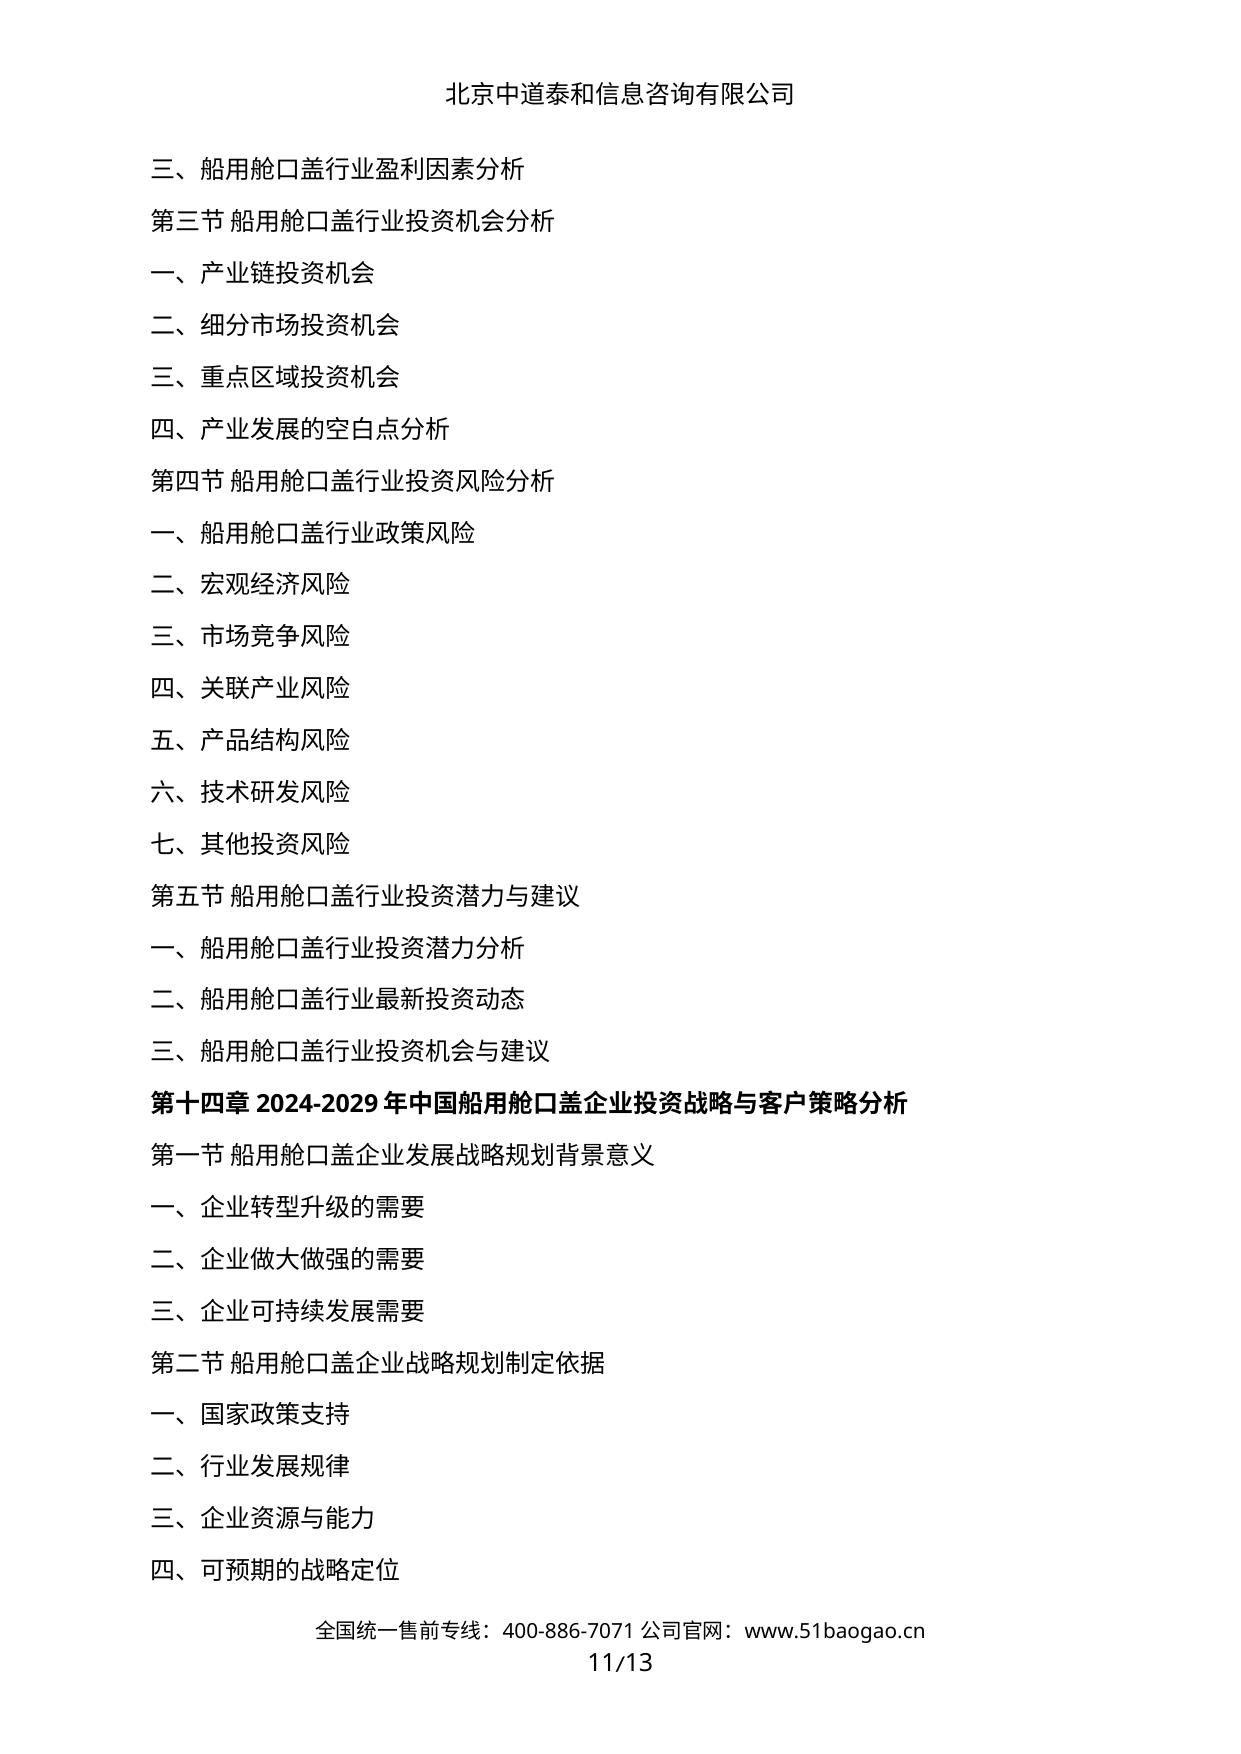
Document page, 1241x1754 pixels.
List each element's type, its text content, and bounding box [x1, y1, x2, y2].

text 四、可预期的战略定位 [150, 1551, 1090, 1587]
text 第二节 船用舱口盖企业战略规划制定依据 [150, 1343, 1090, 1379]
text 第一节 船用舱口盖企业发展战略规划背景意义 [150, 1136, 1090, 1172]
text 七、其他投资风险 [150, 824, 1090, 861]
text 三、企业可持续发展需要 [150, 1291, 1090, 1327]
text 第十四章 2024-2029年中国船用舱口盖企业投资战略与客户策略分析 [150, 1084, 1090, 1120]
text 三、重点区域投资机会 [150, 357, 1090, 394]
text 二、企业做大做强的需要 [150, 1239, 1090, 1276]
text 一、产业链投资机会 [150, 254, 1090, 290]
text 第四节 船用舱口盖行业投资风险分析 [150, 461, 1090, 497]
text 四、关联产业风险 [150, 669, 1090, 705]
text 三、船用舱口盖行业盈利因素分析 [150, 150, 1090, 186]
text 二、行业发展规律 [150, 1447, 1090, 1483]
text 第五节 船用舱口盖行业投资潜力与建议 [150, 876, 1090, 912]
text 一、船用舱口盖行业投资潜力分析 [150, 928, 1090, 964]
text 五、产品结构风险 [150, 721, 1090, 757]
text 第三节 船用舱口盖行业投资机会分析 [150, 202, 1090, 238]
text 一、船用舱口盖行业政策风险 [150, 513, 1090, 549]
text 二、宏观经济风险 [150, 565, 1090, 601]
text 六、技术研发风险 [150, 772, 1090, 809]
text 四、产业发展的空白点分析 [150, 409, 1090, 446]
text 三、船用舱口盖行业投资机会与建议 [150, 1032, 1090, 1068]
text 一、国家政策支持 [150, 1395, 1090, 1431]
text 二、细分市场投资机会 [150, 306, 1090, 342]
text 二、船用舱口盖行业最新投资动态 [150, 980, 1090, 1016]
text 一、企业转型升级的需要 [150, 1187, 1090, 1224]
text 三、企业资源与能力 [150, 1499, 1090, 1535]
text 三、市场竞争风险 [150, 617, 1090, 653]
